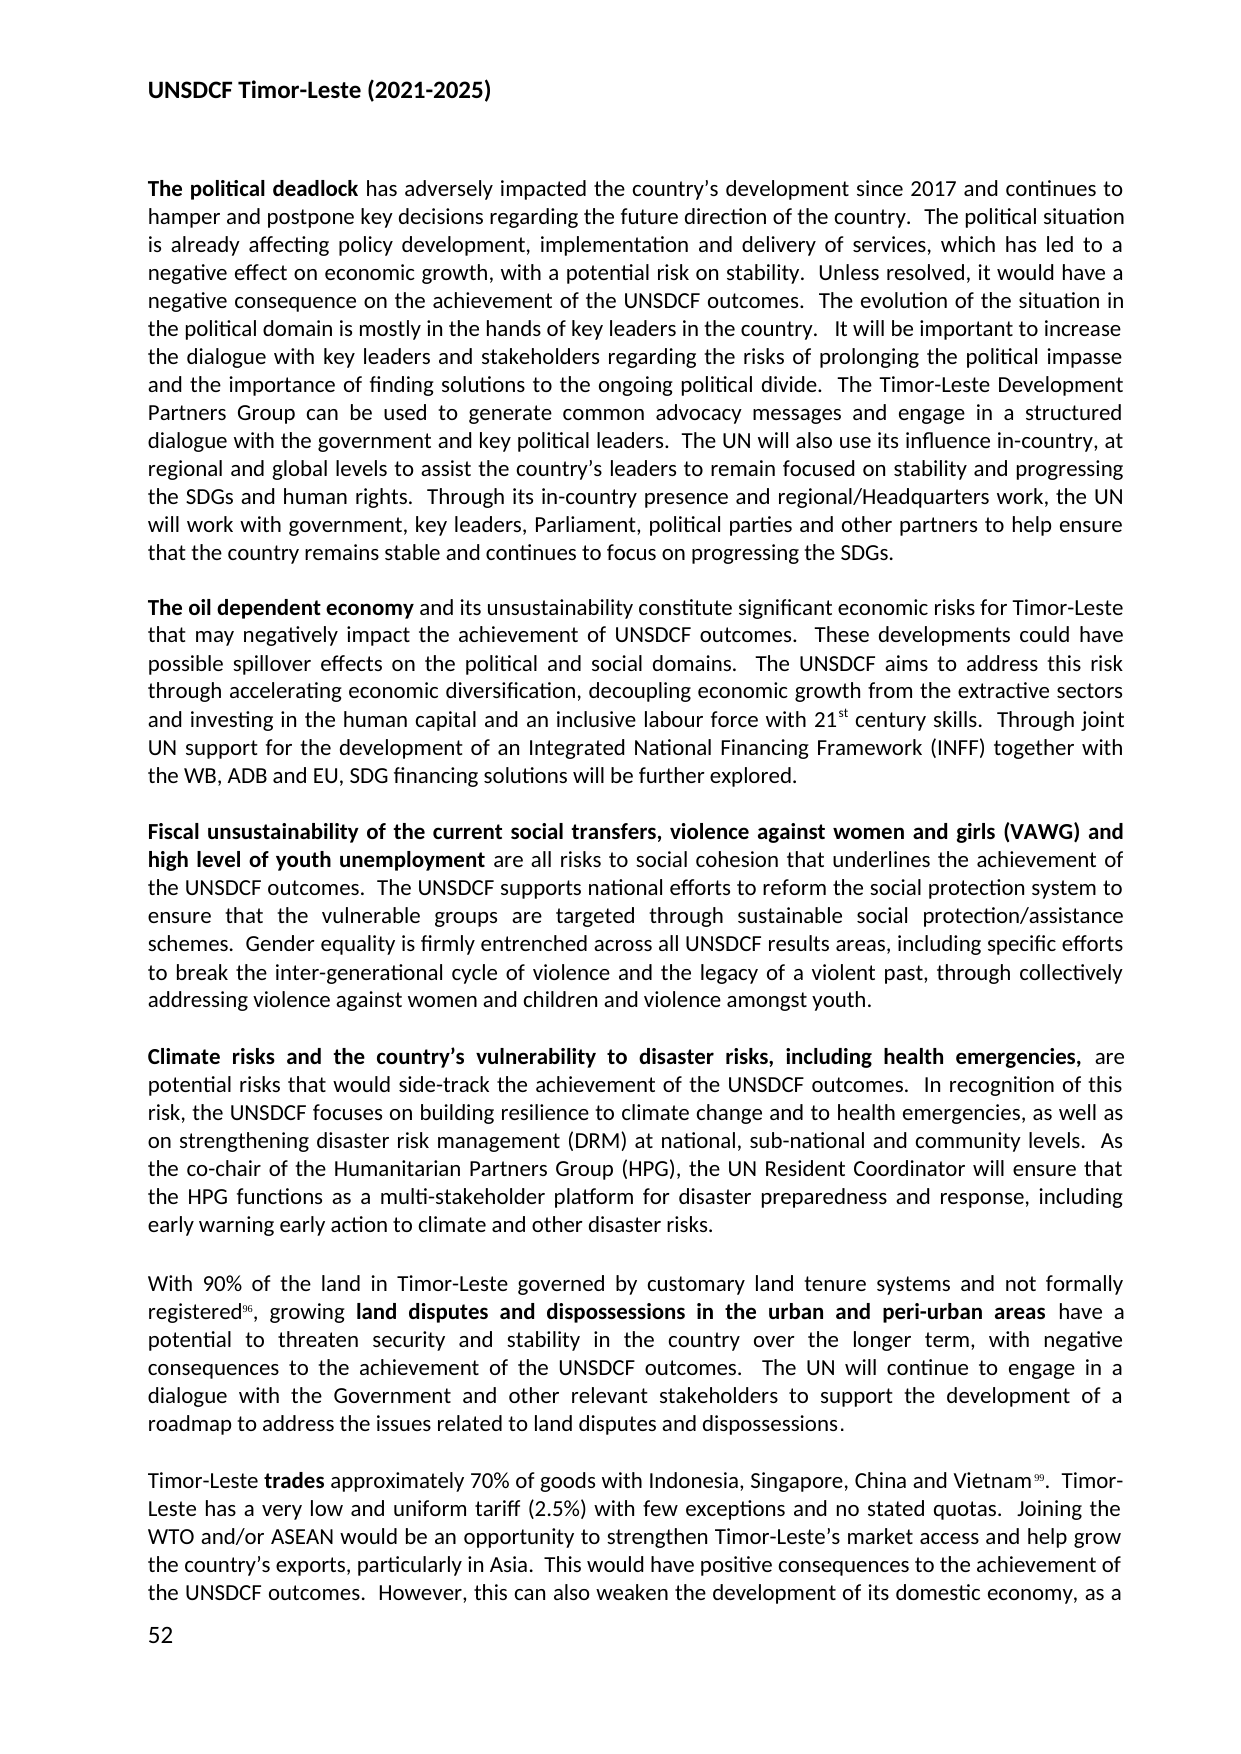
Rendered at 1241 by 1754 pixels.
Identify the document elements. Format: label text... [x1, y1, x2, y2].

text The oil dependent economy and its unsustainability constitute significant economic risks for Timor-Leste that may negatively impact the achievement of UNSDCF outcomes. These developments could have possible spillover effects on the political and social domains. The UNSDCF aims to address this risk through accelerating economic diversification, decoupling economic growth from the extractive sectors and investing in the human capital and an inclusive labour force with 21st century skills. Through joint UN support for the development of an Integrated National Financing Framework (INFF) together with the WB, ADB and EU, SDG financing solutions will be further explored. [148, 593, 1125, 789]
text The political deadlock has adversely impacted the country’s development since 2017 and continues to hamper and postpone key decisions regarding the future direction of the country. The political situation is already affecting policy development, implementation and delivery of services, which has led to a negative effect on economic growth, with a potential risk on stability. Unless resolved, it would have a negative consequence on the achievement of the UNSDCF outcomes. The evolution of the situation in the political domain is mostly in the hands of key leaders in the country. It will be important to increase the dialogue with key leaders and stakeholders regarding the risks of prolonging the political impasse and the importance of finding solutions to the ongoing political divide. The Timor-Leste Development Partners Group can be used to generate common advocacy messages and engage in a structured dialogue with the government and key political leaders. The UN will also use its influence in-country, at regional and global levels to assist the country’s leaders to remain focused on stability and progressing the SDGs and human rights. Through its in-country presence and regional/Headquarters work, the UN will work with government, key leaders, Parliament, political parties and other partners to help ensure that the country remains stable and continues to focus on progressing the SDGs. [148, 174, 1125, 566]
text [148, 1466, 1123, 1606]
text Fiscal unsustainability of the current social transfers, violence against women and girls (VAWG) and high level of youth unemployment are all risks to social cohesion that underlines the achievement of the UNSDCF outcomes. The UNSDCF supports national efforts to reform the social protection system to ensure that the vulnerable groups are targeted through sustainable social protection/assistance schemes. Gender equality is firmly entrenched across all UNSDCF results areas, including specific efforts to break the inter-generational cycle of violence and the legacy of a violent past, through collectively addressing violence against women and children and violence amongst youth. [148, 817, 1125, 1014]
text Climate risks and the country’s vulnerability to disaster risks, including health emergencies, are potential risks that would side-track the achievement of the UNSDCF outcomes. In recognition of this risk, the UNSDCF focuses on building resilience to climate change and to health emergencies, as well as on strengthening disaster risk management (DRM) at national, sub-national and community levels. As the co-chair of the Humanitarian Partners Group (HPG), the UN Resident Coordinator will ensure that the HPG functions as a multi-stakeholder platform for disaster preparedness and response, including early warning early action to climate and other disaster risks. [148, 1042, 1125, 1238]
text With 90% of the land in Timor-Leste governed by customary land tenure systems and not formally registered96, growing land disputes and dispossessions in the urban and peri-urban areas have a potential to threaten security and stability in the country over the longer term, with negative consequences to the achievement of the UNSDCF outcomes. The UN will continue to engage in a dialogue with the Government and other relevant stakeholders to support the development of a roadmap to address the issues related to land disputes and dispossessions. [148, 1269, 1125, 1437]
